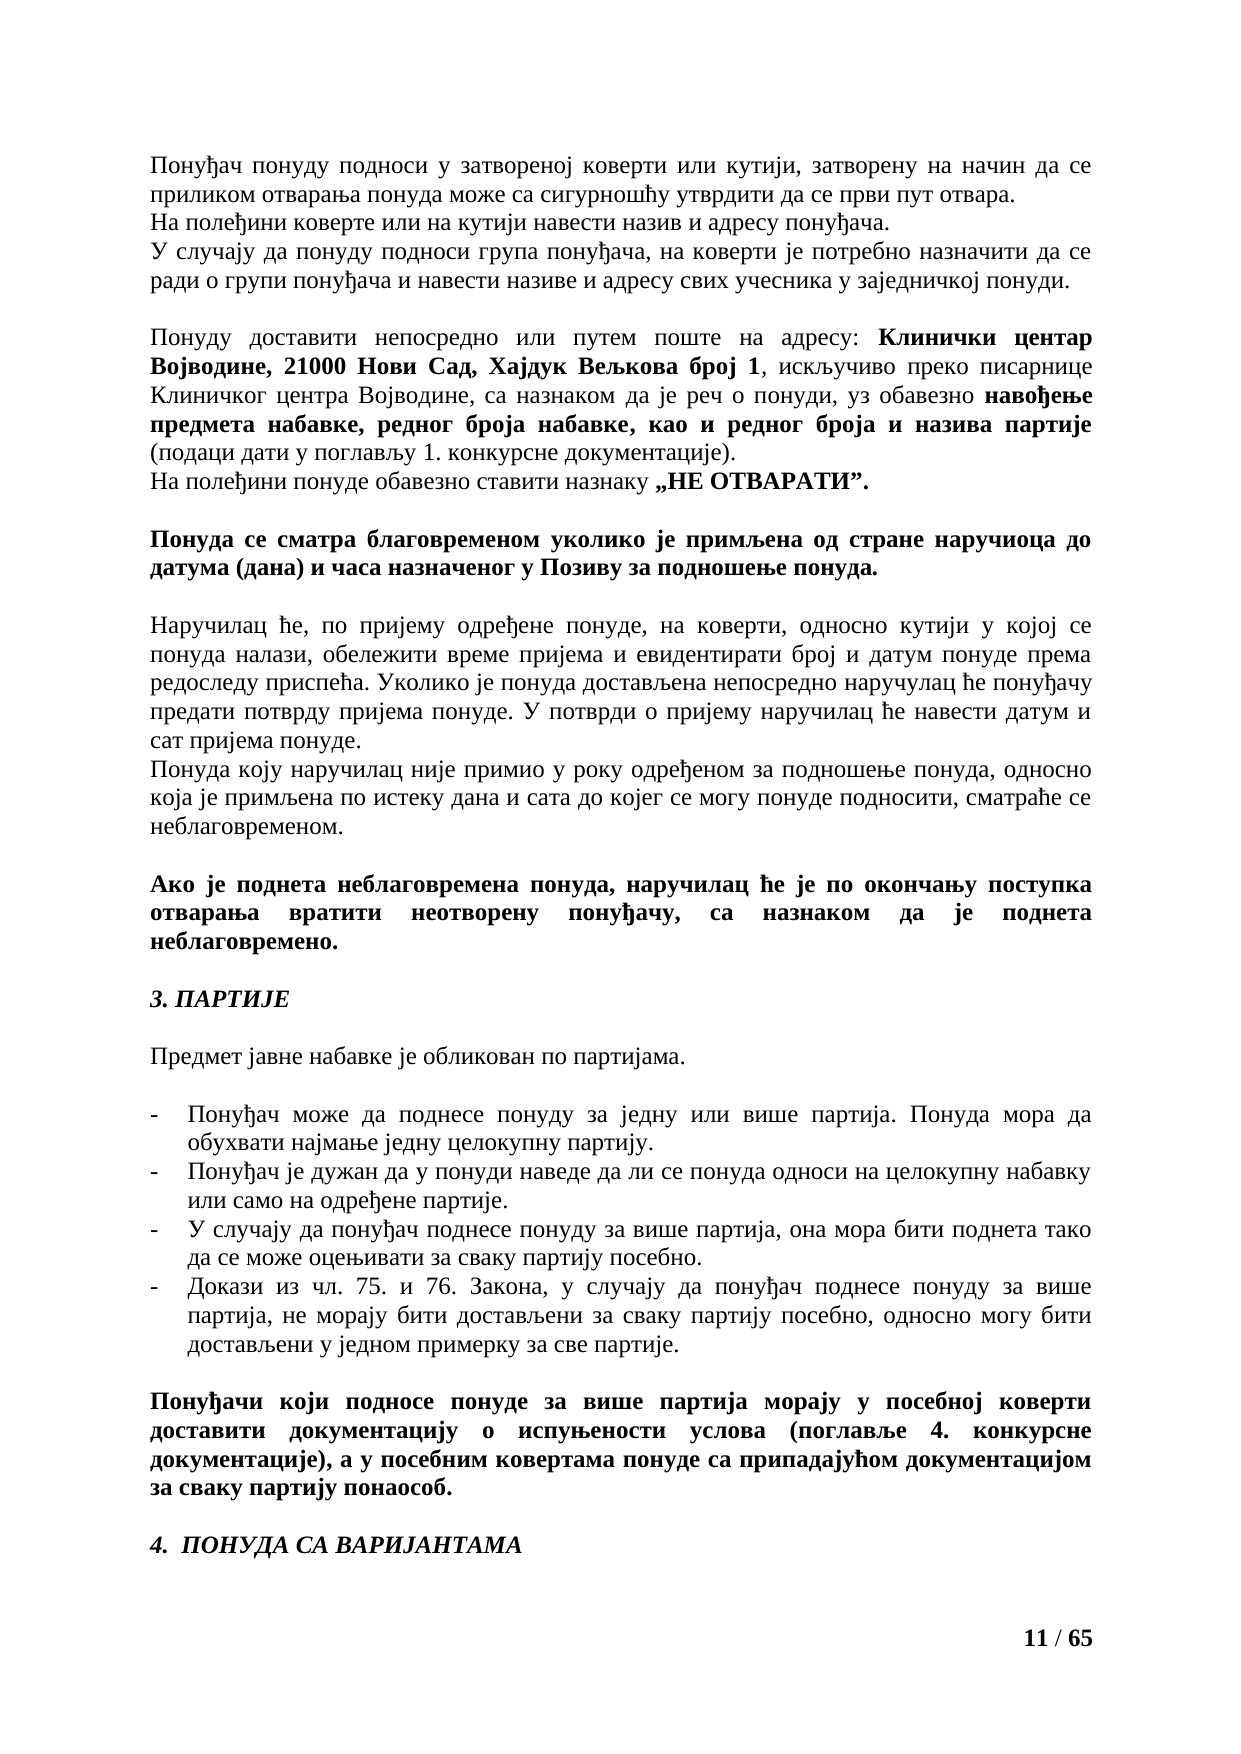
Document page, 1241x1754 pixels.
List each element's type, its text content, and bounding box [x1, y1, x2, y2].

text 4. ПОНУДА СА ВАРИЈАНТАМА [150, 1530, 1093, 1559]
text Наручилац ће, по пријему одређене понуде, на коверти, односно кутији у којој се понуда налази, обележити време пријема и евидентирати број и датум понуде према редоследу приспећа. Уколико је понуда достављена непосредно наручулац ће понуђачу предати потврду пријема понуде. У потврди о пријему наручилац ће навести датум и сат пријема понуде. [150, 610, 1093, 754]
list Понуђач може да поднесе понуду за једну или више партија. Понуда мора да обухвати најмање једну целокупну партију. [150, 1099, 1093, 1156]
text Понуду доставити непосредно или путем поште на адресу: Клинички центар Војводине, 21000 Нови Сад, Хајдук Вељкова број 1, искључиво преко писарнице Клиничког центра Војводине, са назнаком да је реч о понуди, уз обавезно навођење предмета набавке, редног броја набавке, као и редног броја и назива партије (подаци дати у поглављу 1. конкурсне документације). [150, 322, 1093, 466]
text Понуђач понуду подноси у затвореној коверти или кутији, затворену на начин да се приликом отварања понуда може са сигурношћу утврдити да се први пут отвара. [150, 150, 1093, 207]
text 3. ПАРТИЈЕ [150, 984, 1093, 1012]
text Понуђачи који подносе понуде за више партија морају у посебној коверти доставити документацију о испуњености услова (поглавље 4. конкурсне документације), а у посебним ковертама понуде са припадајућом документацијом за сваку партију понаособ. [150, 1386, 1093, 1501]
list У случају да понуђач поднесе понуду за више партија, она мора бити поднета тако да се може оцењивати за сваку партију посебно. [150, 1214, 1093, 1271]
text Предмет јавне набавке je обликован по партијама. [150, 1041, 1093, 1070]
list Понуђач је дужан да у понуди наведе да ли се понуда односи на целокупну набавку или само на одређене партије. [150, 1156, 1093, 1214]
list Докази из чл. 75. и 76. Закона, у случају да понуђач поднесе понуду за више партија, не морају бити достављени за сваку партију посебно, односно могу бити достављени у једном примерку за све партије. [150, 1271, 1093, 1357]
text Понуда коју наручилац није примио у року одређеном за подношење понуда, односно која је примљена по истеку дана и сата до којег се могу понуде подносити, сматраће се неблаговременом. [150, 754, 1093, 840]
text Ако је поднета неблаговремена понуда, наручилац ће је по окончању поступка отварања вратити неотворену понуђачу, са назнаком да је поднета неблаговремено. [150, 869, 1093, 955]
text У случају да понуду подноси група понуђача, на коверти је потребно назначити да се ради о групи понуђача и навести називе и адресу свих учесника у заједничкој понуди. [150, 236, 1093, 294]
text На полеђини коверте или на кутији навести назив и адресу понуђача. [150, 207, 1093, 236]
text Понуда се сматра благовременом уколико је примљена од стране наручиоца до датума (дана) и часа назначеног у Позиву за подношење понуда. [150, 524, 1093, 581]
text На полеђини понуде обавезно ставити назнаку „НЕ ОТВАРАТИ”. [150, 466, 1093, 495]
